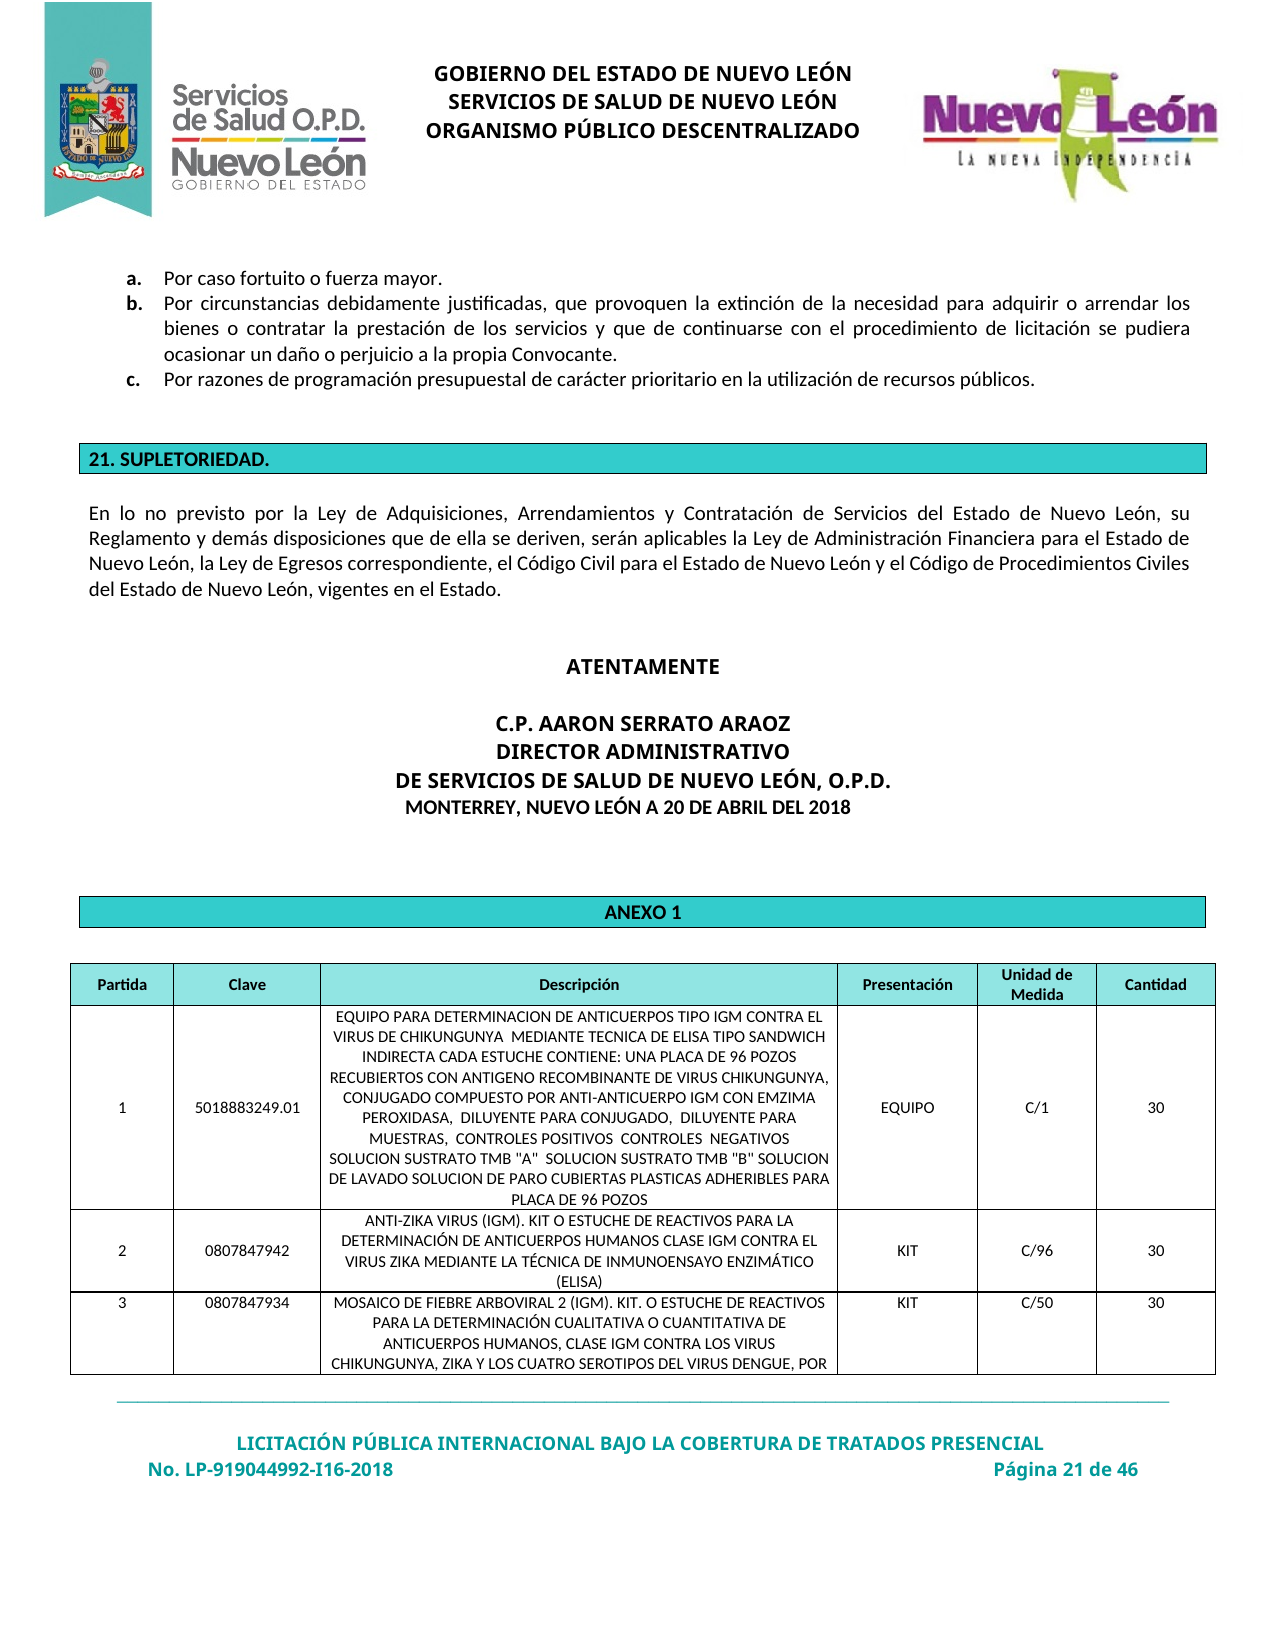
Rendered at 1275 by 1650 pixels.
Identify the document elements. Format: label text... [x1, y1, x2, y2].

table_cell 0807847934 [174, 1293, 320, 1374]
table_header Descripción [321, 964, 837, 1005]
text DE SERVICIOS DE SALUD DE NUEVO LEÓN, O.P.D. [89, 766, 1197, 794]
table_header Presentación [838, 964, 977, 1005]
table_header Clave [174, 964, 320, 1005]
list Por circunstancias debidamente justificadas, que provoquen la extinción de la necesidad para adquirir o arrendar los bienes o contratar la prestación de los servicios y que de continuarse con el procedimiento de licitación se pudiera ocasionar un daño o perjuicio a la propia Convocante. [126, 290, 1192, 366]
list Por caso fortuito o fuerza mayor. [126, 265, 1197, 290]
table_header Partida [71, 964, 173, 1005]
table_cell 2 [71, 1210, 173, 1291]
text DIRECTOR ADMINISTRATIVO [89, 737, 1197, 766]
table_cell 3 [71, 1293, 173, 1374]
text MONTERREY, NUEVO LEÓN A 20 DE ABRIL DEL 2018 [89, 794, 1167, 820]
text 21. SUPLETORIEDAD. [80, 444, 1206, 473]
table_cell ANTI-ZIKA VIRUS (IGM). KIT O ESTUCHE DE REACTIVOS PARA LA DETERMINACIÓN DE ANTICUERPOS HUMANOS CLASE IGM CONTRA EL VIRUS ZIKA MEDIANTE LA TÉCNICA DE INMUNOENSAYO ENZIMÁTICO (ELISA) [321, 1210, 837, 1291]
table_cell KIT [838, 1293, 977, 1374]
table_cell EQUIPO [838, 1006, 977, 1209]
table_cell C/50 [978, 1293, 1096, 1374]
table_cell C/1 [978, 1006, 1096, 1209]
text ANEXO 1 [80, 897, 1205, 927]
table_cell 5018883249.01 [174, 1006, 320, 1209]
table_cell 30 [1097, 1006, 1215, 1209]
table_header Unidad de Medida [978, 964, 1096, 1005]
list Por razones de programación presupuestal de carácter prioritario en la utilización de recursos públicos. [126, 366, 1197, 392]
picture [15, 2, 1249, 229]
table_cell C/96 [978, 1210, 1096, 1291]
table_header Cantidad [1097, 964, 1215, 1005]
table_cell KIT [838, 1210, 977, 1291]
table_cell EQUIPO PARA DETERMINACION DE ANTICUERPOS TIPO IGM CONTRA EL VIRUS DE CHIKUNGUNYA MEDIANTE TECNICA DE ELISA TIPO SANDWICH INDIRECTA CADA ESTUCHE CONTIENE: UNA PLACA DE 96 POZOS RECUBIERTOS CON ANTIGENO RECOMBINANTE DE VIRUS CHIKUNGUNYA, CONJUGADO COMPUESTO POR ANTI-ANTICUERPO IGM CON EMZIMA PEROXIDASA, DILUYENTE PARA CONJUGADO, DILUYENTE PARA MUESTRAS, CONTROLES POSITIVOS CONTROLES NEGATIVOS SOLUCION SUSTRATO TMB "A" SOLUCION SUSTRATO TMB "B" SOLUCION DE LAVADO SOLUCION DE PARO CUBIERTAS PLASTICAS ADHERIBLES PARA PLACA DE 96 POZOS [321, 1006, 837, 1209]
text ATENTAMENTE [89, 652, 1197, 681]
text En lo no previsto por la Ley de Adquisiciones, Arrendamientos y Contratación de Servicios del Estado de Nuevo León, su Reglamento y demás disposiciones que de ella se deriven, serán aplicables la Ley de Administración Financiera para el Estado de Nuevo León, la Ley de Egresos correspondiente, el Código Civil para el Estado de Nuevo León y el Código de Procedimientos Civiles del Estado de Nuevo León, vigentes en el Estado. [89, 500, 1192, 601]
table_cell 30 [1097, 1293, 1215, 1374]
table_cell 30 [1097, 1210, 1215, 1291]
table_cell 0807847942 [174, 1210, 320, 1291]
text C.P. AARON SERRATO ARAOZ [89, 709, 1197, 737]
table_cell 1 [71, 1006, 173, 1209]
